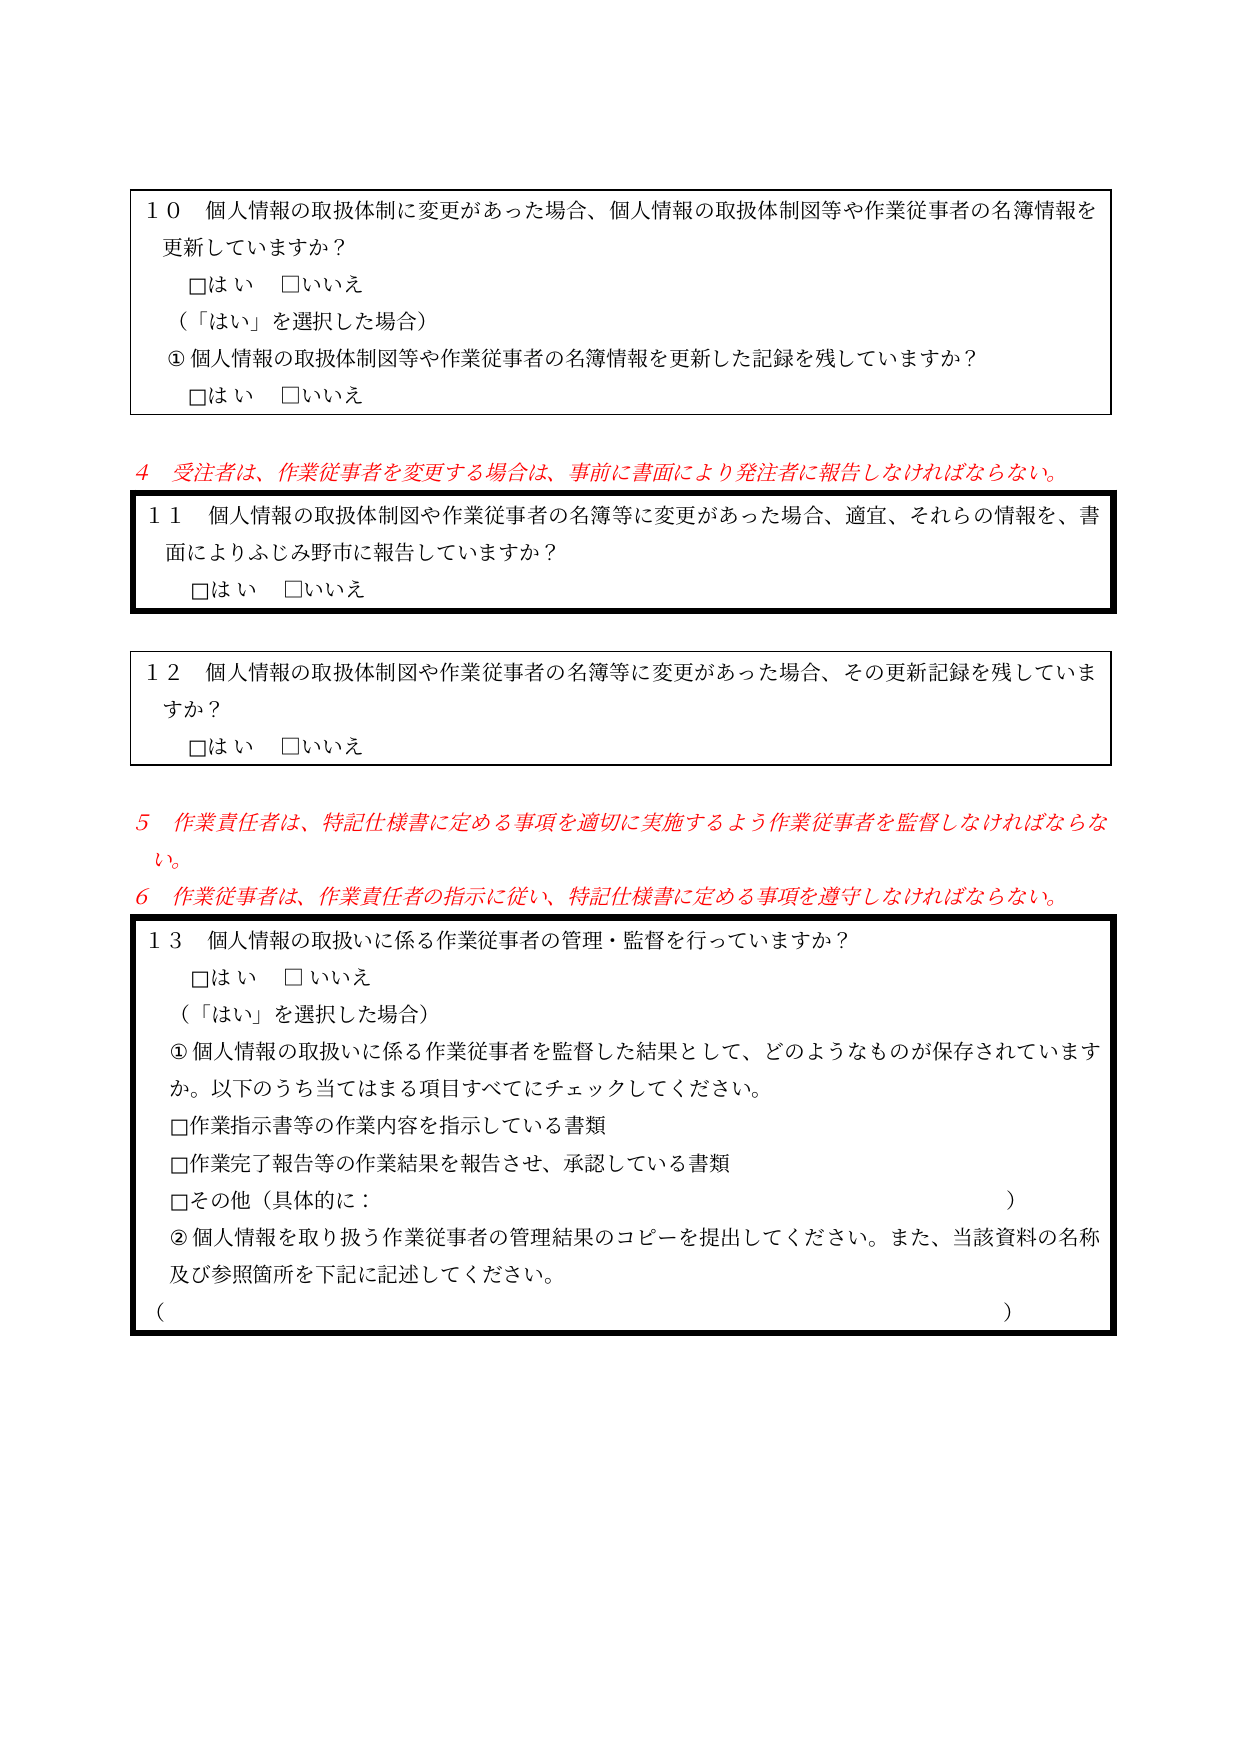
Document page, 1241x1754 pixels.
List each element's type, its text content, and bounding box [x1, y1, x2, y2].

text ６ 作業従事者は、作業責任者の指示に従い、特記仕様書に定める事項を遵守しなければならない。 [130, 877, 1110, 914]
text ４ 受注者は、作業従事者を変更する場合は、事前に書面により発注者に報告しなければならない。 [130, 452, 1110, 489]
table_header １０ 個人情報の取扱体制に変更があった場合、個人情報の取扱体制図等や作業従事者の名簿情報を更新していますか？ □は い □いいえ （「はい」を選択した場合） ①個人情報の取扱体制図等や作業従事者の名簿情報を更新した記録を残していますか？ □は い □いいえ [131, 191, 1110, 414]
text ５ 作業責任者は、特記仕様書に定める事項を適切に実施するよう作業従事者を監督しなければならない。 [130, 803, 1110, 877]
table_header １１ 個人情報の取扱体制図や作業従事者の名簿等に変更があった場合、適宜、それらの情報を、書面によりふじみ野市に報告していますか？ □は い □いいえ [136, 496, 1110, 607]
table_header １２ 個人情報の取扱体制図や作業従事者の名簿等に変更があった場合、その更新記録を残していますか？ □は い □いいえ [131, 652, 1110, 764]
table_header １３ 個人情報の取扱いに係る作業従事者の管理・監督を行っていますか？ □は い □ いいえ （「はい」を選択した場合） ①個人情報の取扱いに係る作業従事者を監督した結果として、どのようなものが保存されていますか。以下のうち当てはまる項目すべてにチェックしてください。 □作業指示書等の作業内容を指示している書類 □作業完了報告等の作業結果を報告させ、承認している書類 □その他（具体的に： ） ②個人情報を取り扱う作業従事者の管理結果のコピーを提出してください。また、当該資料の名称及び参照箇所を下記に記述してください。 （ ） [136, 921, 1110, 1329]
